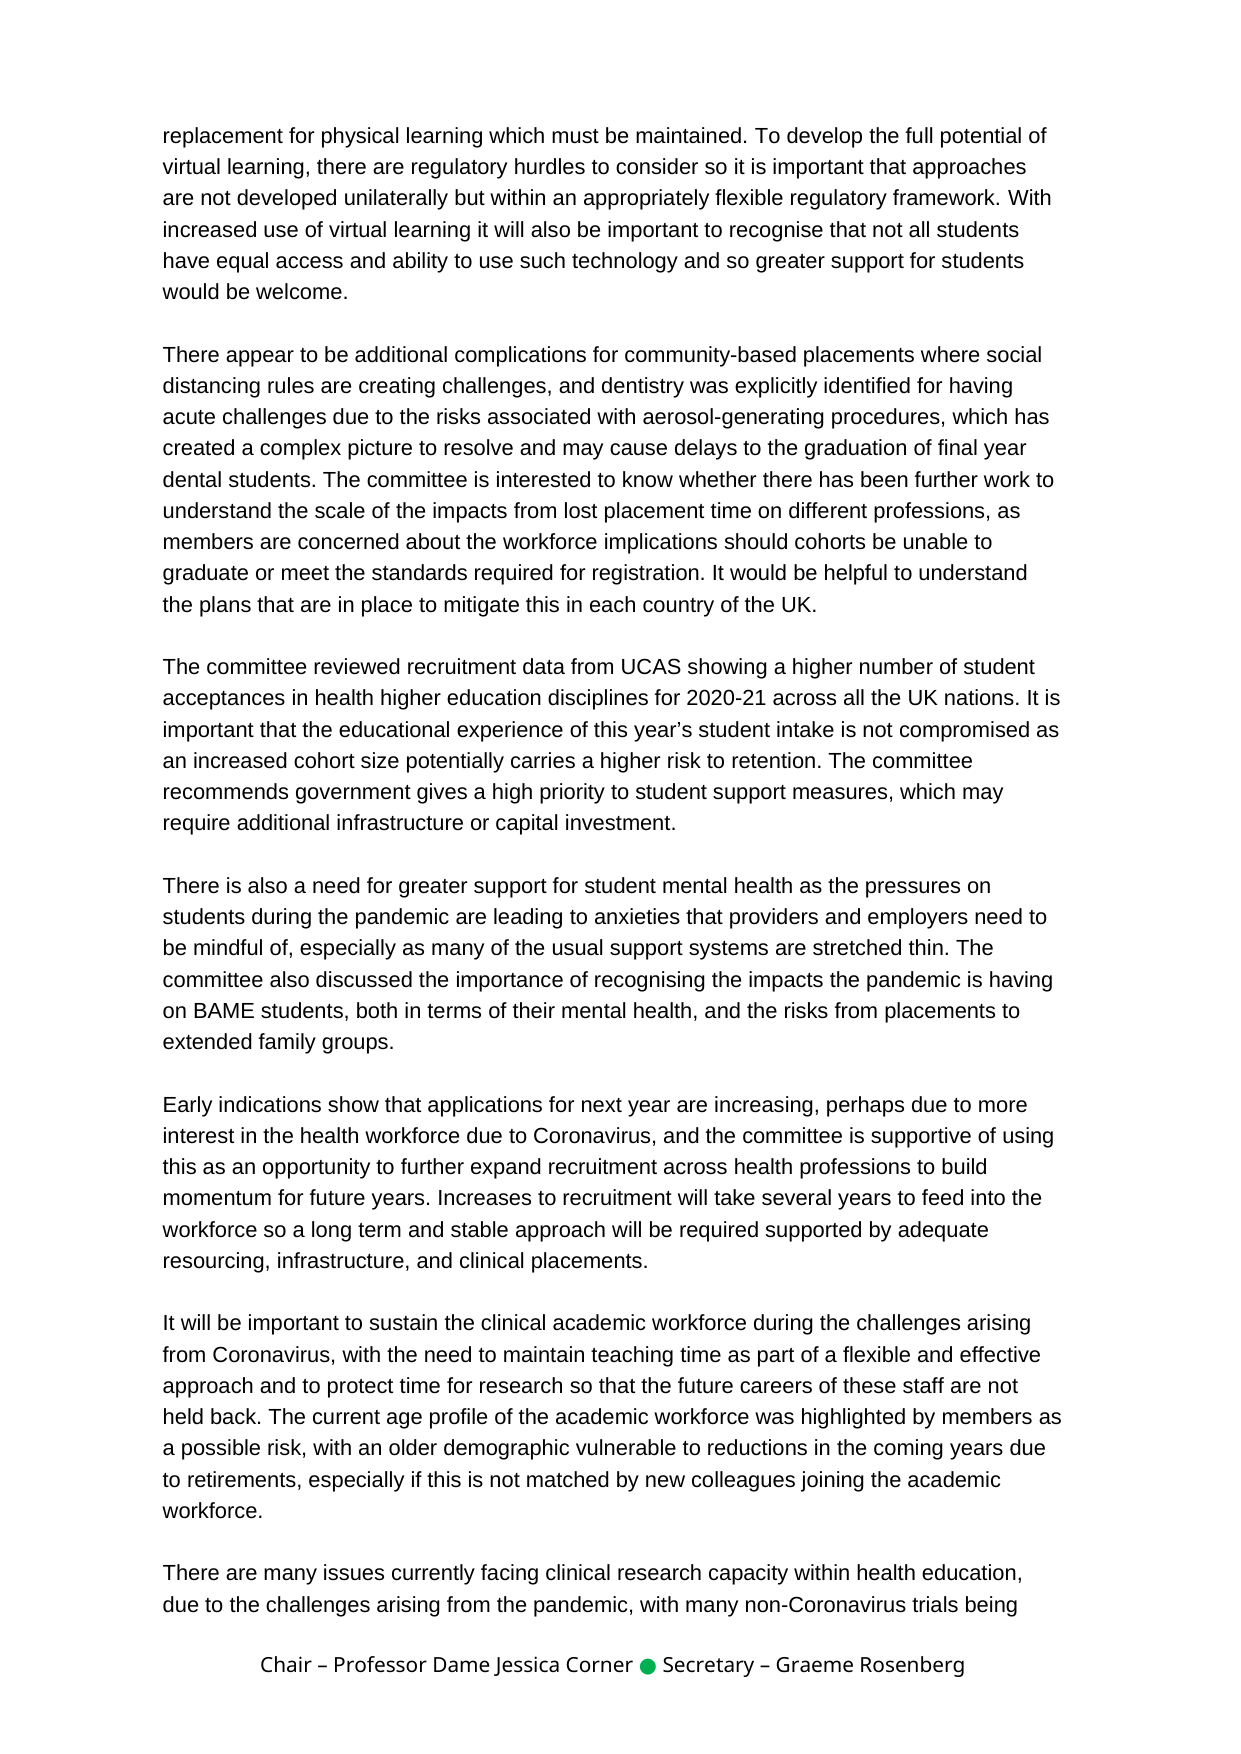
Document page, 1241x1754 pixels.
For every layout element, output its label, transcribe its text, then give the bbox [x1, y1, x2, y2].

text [162, 1556, 1063, 1618]
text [162, 118, 1063, 306]
text The committee reviewed recruitment data from UCAS showing a higher number of student acceptances in health higher education disciplines for 2020-21 across all the UK nations. It is important that the educational experience of this year’s student intake is not compromised as an increased cohort size potentially carries a higher risk to retention. The committee recommends government gives a high priority to student support measures, which may require additional infrastructure or capital investment. [162, 649, 1063, 837]
text There is also a need for greater support for student mental health as the pressures on students during the pandemic are leading to anxieties that providers and employers need to be mindful of, especially as many of the usual support systems are stretched thin. The committee also discussed the importance of recognising the impacts the pandemic is having on BAME students, both in terms of their mental health, and the risks from placements to extended family groups. [162, 868, 1063, 1056]
text It will be important to sustain the clinical academic workforce during the challenges arising from Coronavirus, with the need to maintain teaching time as part of a flexible and effective approach and to protect time for research so that the future careers of these staff are not held back. The current age profile of the academic workforce was highlighted by members as a possible risk, with an older demographic vulnerable to reductions in the coming years due to retirements, especially if this is not matched by new colleagues joining the academic workforce. [162, 1306, 1063, 1524]
text Early indications show that applications for next year are increasing, perhaps due to more interest in the health workforce due to Coronavirus, and the committee is supportive of using this as an opportunity to further expand recruitment across health professions to build momentum for future years. Increases to recruitment will take several years to feed into the workforce so a long term and stable approach will be required supported by adequate resourcing, infrastructure, and clinical placements. [162, 1087, 1063, 1274]
text There appear to be additional complications for community-based placements where social distancing rules are creating challenges, and dentistry was explicitly identified for having acute challenges due to the risks associated with aerosol-generating procedures, which has created a complex picture to resolve and may cause delays to the graduation of final year dental students. The committee is interested to know whether there has been further work to understand the scale of the impacts from lost placement time on different professions, as members are concerned about the workforce implications should cohorts be unable to graduate or meet the standards required for registration. It would be helpful to understand the plans that are in place to mitigate this in each country of the UK. [162, 337, 1063, 618]
